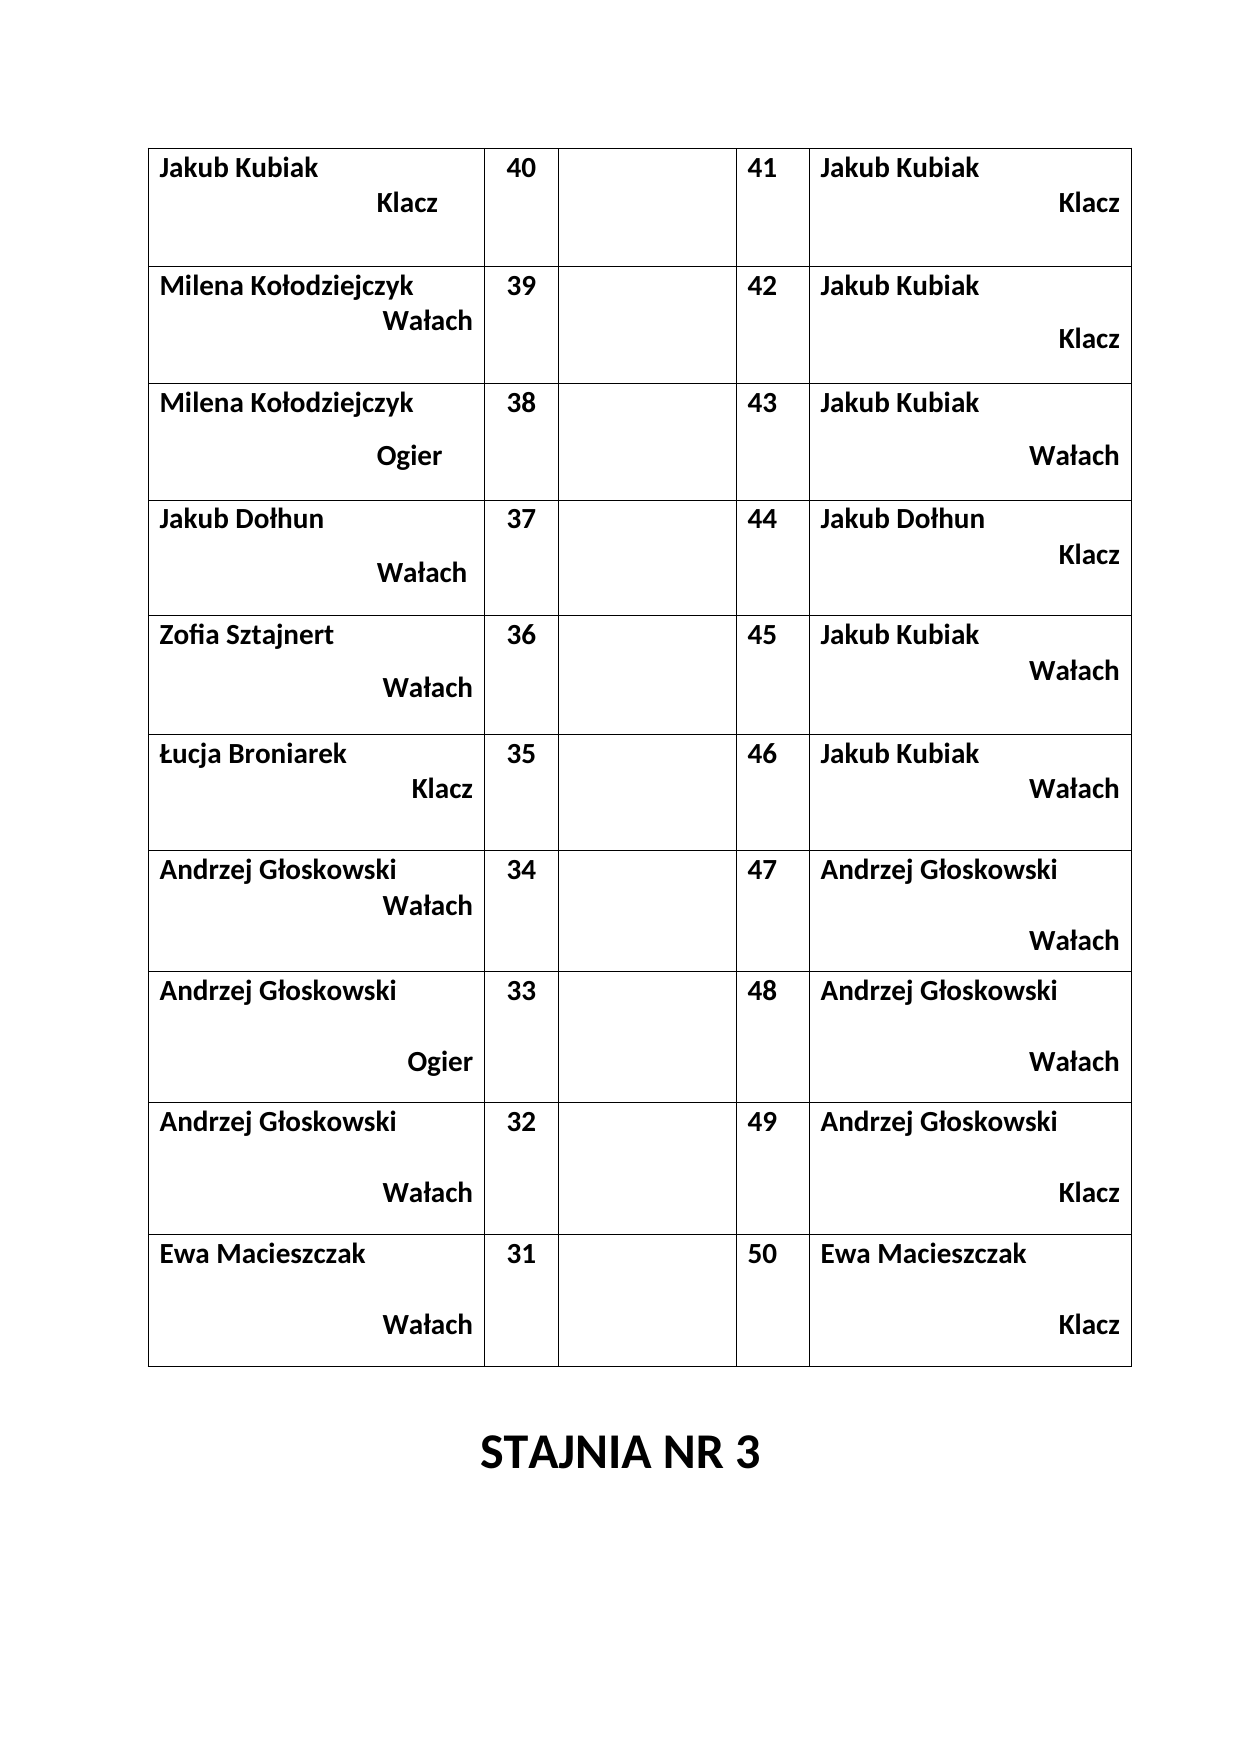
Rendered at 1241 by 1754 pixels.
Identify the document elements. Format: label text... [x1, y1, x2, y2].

text STAJNIA NR 3 [148, 1420, 1093, 1481]
table_cell 38 [485, 384, 558, 499]
table_cell 45 [737, 616, 809, 734]
table_cell Milena Kołodziejczyk Ogier [149, 384, 484, 499]
table_cell 43 [737, 384, 809, 499]
table_cell Andrzej Głoskowski Wałach [810, 851, 1131, 971]
table_cell Andrzej Głoskowski Klacz [810, 1103, 1131, 1234]
table_cell Andrzej Głoskowski Wałach [149, 1103, 484, 1234]
table_cell 44 [737, 501, 809, 615]
table_cell 50 [737, 1235, 809, 1366]
table_cell [559, 267, 736, 383]
table_header 40 [485, 149, 558, 266]
table_cell Zofia Sztajnert Wałach [149, 616, 484, 734]
table_cell Ewa Macieszczak Wałach [149, 1235, 484, 1366]
table_cell Ewa Macieszczak Klacz [810, 1235, 1131, 1366]
table_cell Jakub Kubiak Wałach [810, 616, 1131, 734]
table_cell 37 [485, 501, 558, 615]
table_cell Jakub Kubiak Klacz [810, 267, 1131, 383]
table_cell [559, 735, 736, 850]
table_cell Jakub Kubiak Wałach [810, 384, 1131, 499]
table_cell [559, 851, 736, 971]
table_cell 46 [737, 735, 809, 850]
table_cell 35 [485, 735, 558, 850]
table_cell Andrzej Głoskowski Wałach [149, 851, 484, 971]
table_cell 47 [737, 851, 809, 971]
table_cell 34 [485, 851, 558, 971]
table_cell [559, 501, 736, 615]
table_cell 49 [737, 1103, 809, 1234]
table_cell [559, 1103, 736, 1234]
table_cell Andrzej Głoskowski Wałach [810, 972, 1131, 1102]
table_cell 42 [737, 267, 809, 383]
table_header Jakub Kubiak Klacz [149, 149, 484, 266]
table_cell [559, 616, 736, 734]
table_header 41 [737, 149, 809, 266]
table_cell 36 [485, 616, 558, 734]
table_header [559, 149, 736, 266]
table_cell Andrzej Głoskowski Ogier [149, 972, 484, 1102]
table_cell 32 [485, 1103, 558, 1234]
table_cell Milena Kołodziejczyk Wałach [149, 267, 484, 383]
table_cell 48 [737, 972, 809, 1102]
table_cell Łucja Broniarek Klacz [149, 735, 484, 850]
table_cell 31 [485, 1235, 558, 1366]
table_cell 33 [485, 972, 558, 1102]
table_cell Jakub Kubiak Wałach [810, 735, 1131, 850]
table_cell [559, 1235, 736, 1366]
table_header Jakub Kubiak Klacz [810, 149, 1131, 266]
table_cell 39 [485, 267, 558, 383]
table_cell Jakub Dołhun Wałach [149, 501, 484, 615]
table_cell [559, 972, 736, 1102]
table_cell [559, 384, 736, 499]
table_cell Jakub Dołhun Klacz [810, 501, 1131, 615]
